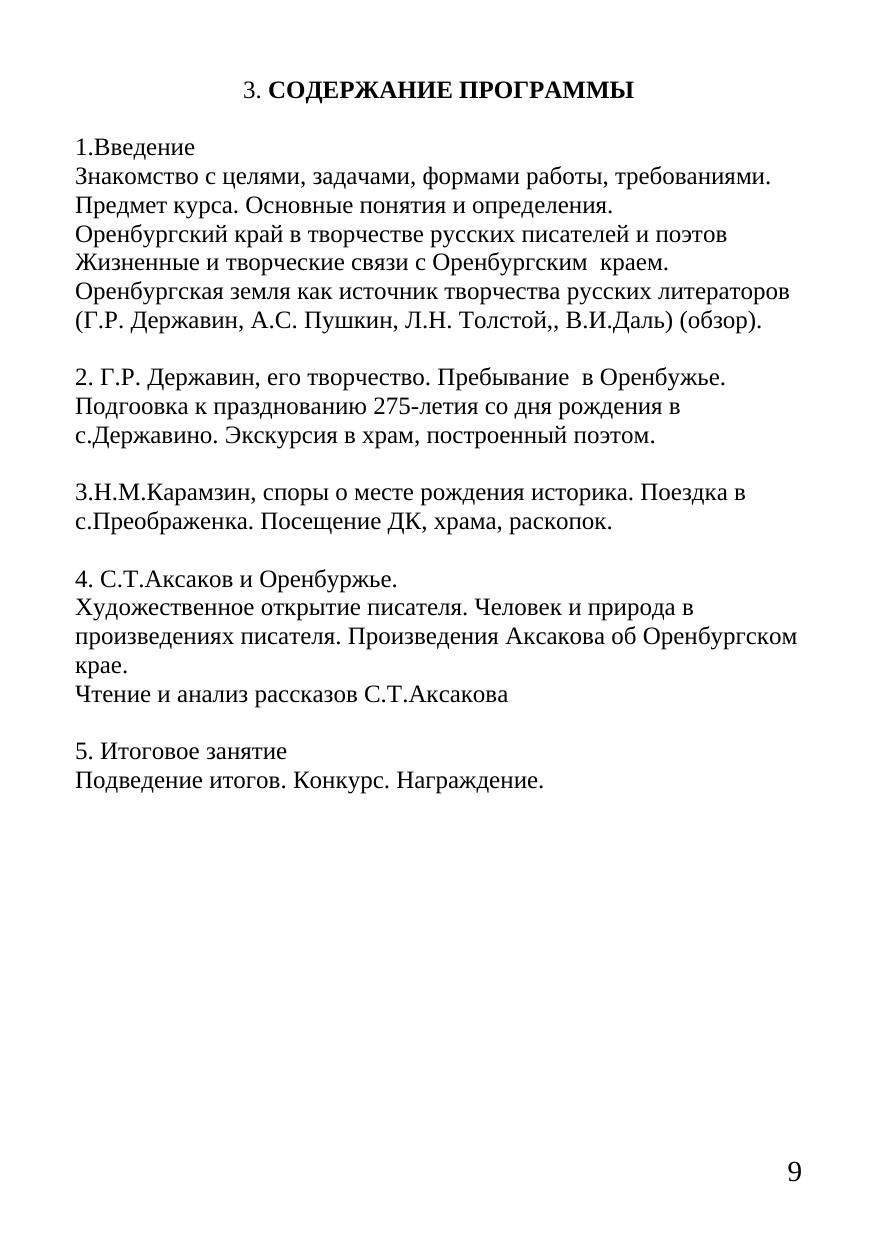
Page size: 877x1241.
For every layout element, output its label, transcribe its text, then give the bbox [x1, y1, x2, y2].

text Оренбургский край в творчестве русских писателей и поэтов [75, 219, 802, 247]
text 3. Содержание ПРОГРАММЫ [75, 75, 802, 104]
text 3.Н.М.Карамзин, споры о месте рождения историка. Поездка в с.Преображенка. Посещение ДК, храма, раскопок. [75, 477, 802, 535]
text 4. С.Т.Аксаков и Оренбуржье. [75, 564, 802, 592]
text Художественное открытие писателя. Человек и природа в произведениях писателя. Произведения Аксакова об Оренбургском крае. [75, 592, 802, 679]
text 2. Г.Р. Державин, его творчество. Пребывание в Оренбужье. Подгоовка к празднованию 275-летия со дня рождения в с.Державино. Экскурсия в храм, построенный поэтом. [75, 362, 802, 449]
text 1.Введение [75, 132, 802, 161]
text Знакомство с целями, задачами, формами работы, требованиями. Предмет курса. Основные понятия и определения. [75, 161, 802, 219]
text Чтение и анализ рассказов С.Т.Аксакова [75, 679, 802, 707]
text Подведение итогов. Конкурс. Награждение. [75, 765, 802, 794]
text 5. Итоговое занятие [75, 736, 802, 765]
text Жизненные и творческие связи с Оренбургским краем. Оренбургская земля как источник творчества русских литераторов (Г.Р. Державин, А.С. Пушкин, Л.Н. Толстой,, В.И.Даль) (обзор). [75, 247, 802, 334]
